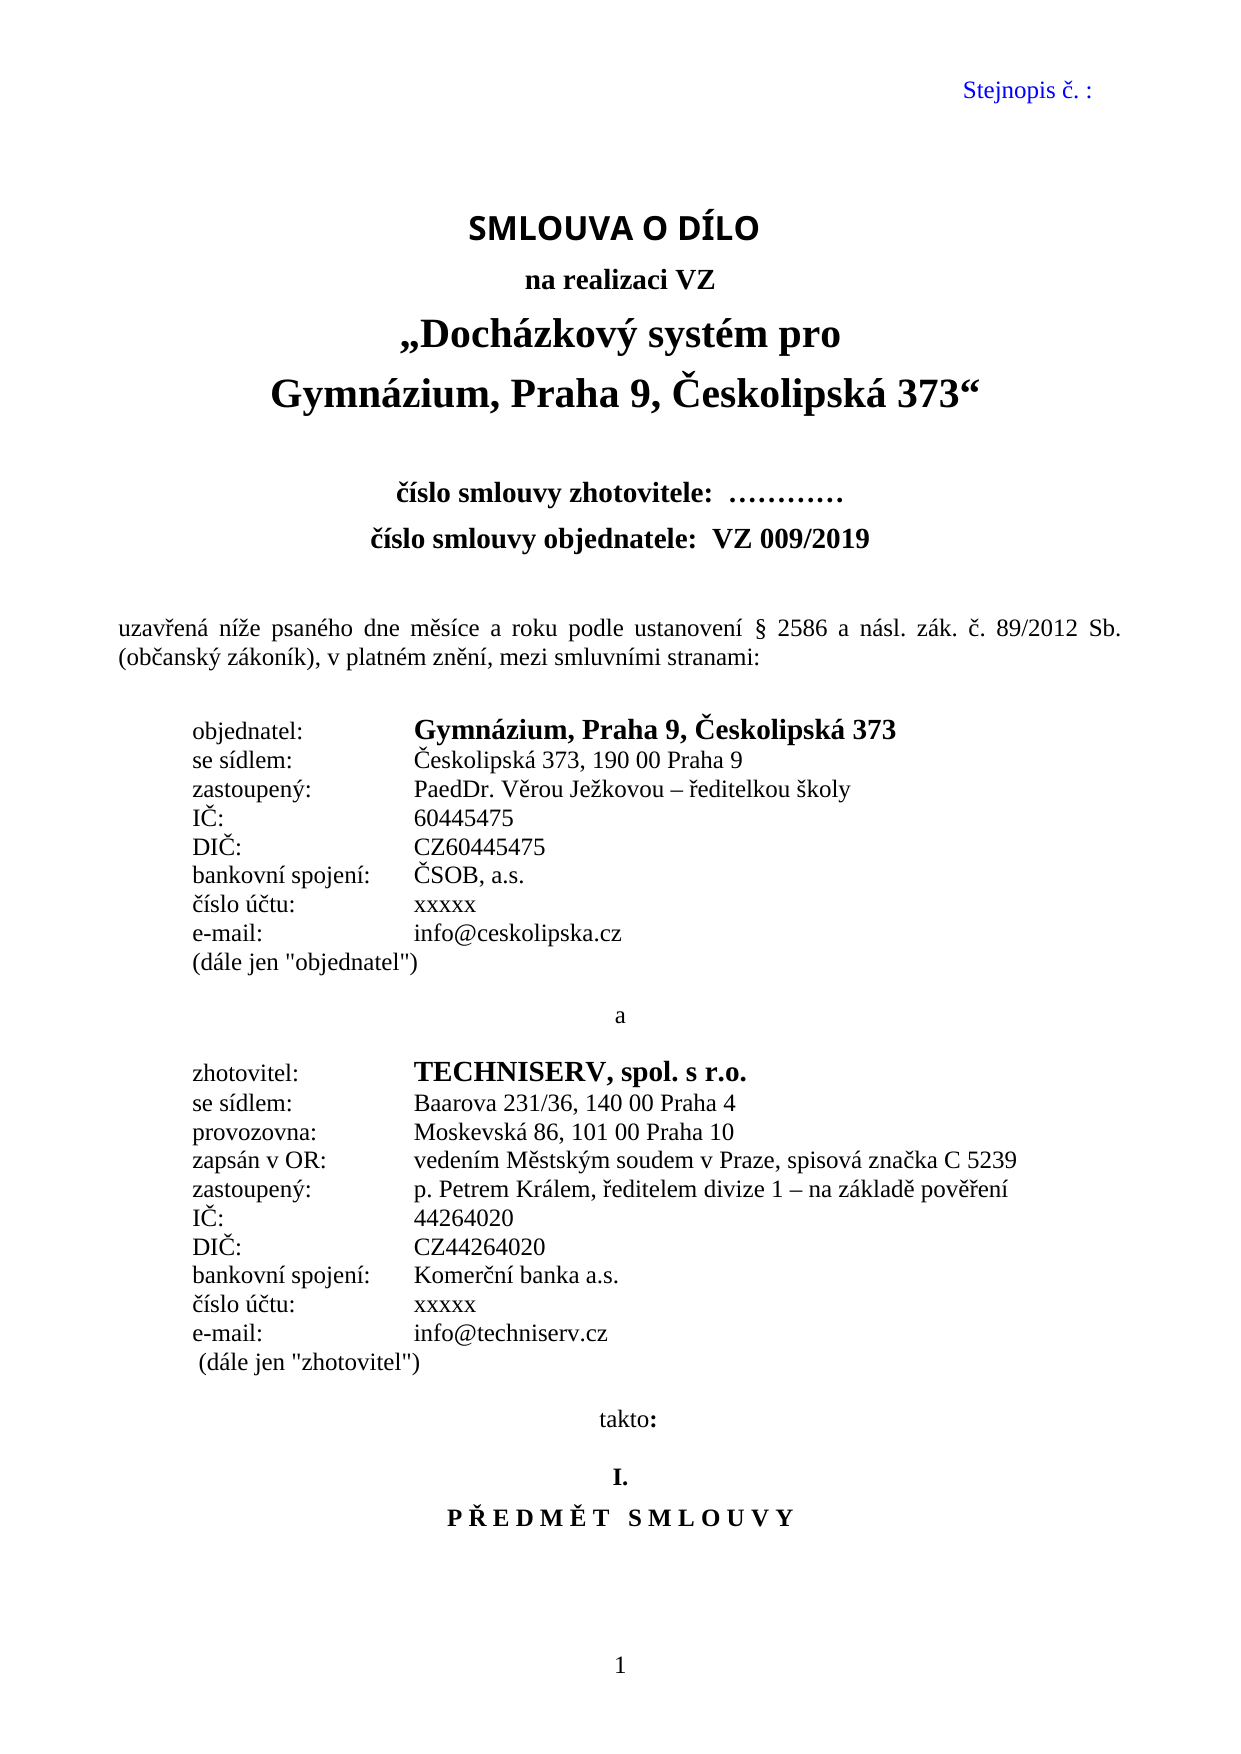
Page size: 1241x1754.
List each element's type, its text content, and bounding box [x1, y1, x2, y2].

list takto: [118, 1404, 1138, 1433]
text DIČ: CZ60445475 [192, 832, 1122, 861]
text uzavřená níže psaného dne měsíce a roku podle ustanovení § 2586 a násl. zák. č. 89/2012 Sb. (občanský zákoník), v platném znění, mezi smluvními stranami: [118, 613, 1122, 671]
text provozovna: Moskevská 86, 101 00 Praha 10 [192, 1117, 1122, 1145]
text zastoupený: PaedDr. Věrou Ježkovou – ředitelkou školy [192, 774, 1122, 803]
text se sídlem: Baarova 231/36, 140 00 Praha 4 [192, 1088, 1122, 1117]
text e-mail: info@ceskolipska.cz [192, 918, 1122, 947]
text číslo účtu: xxxxx [192, 1289, 1122, 1318]
text e-mail: info@techniserv.cz [192, 1318, 1122, 1347]
text číslo smlouvy zhotovitele: ………… [118, 475, 1122, 509]
text (dále jen "objednatel") [192, 947, 1122, 976]
title SMLOUVA O DÍLO [118, 204, 1240, 250]
text (dále jen "zhotovitel") [192, 1347, 1122, 1375]
text IČ: 44264020 [192, 1203, 1122, 1232]
text bankovní spojení: ČSOB, a.s. [192, 861, 1122, 889]
text číslo smlouvy objednatele: VZ 009/2019 [118, 521, 1122, 555]
text na realizaci VZ [118, 262, 1122, 296]
text bankovní spojení: Komerční banka a.s. [192, 1260, 1122, 1289]
text Gymnázium, Praha 9, Českolipská 373“ [118, 369, 1122, 417]
text a [118, 1001, 1122, 1029]
text zhotovitel: TECHNISERV, spol. s r.o. [192, 1054, 1122, 1088]
list I. [118, 1462, 1122, 1490]
text zastoupený: p. Petrem Králem, ředitelem divize 1 – na základě pověření [192, 1174, 1122, 1203]
subtitle IČ: 60445475 [192, 803, 1122, 832]
text se sídlem: Českolipská 373, 190 00 Praha 9 [192, 746, 1122, 774]
text zapsán v OR: vedením Městským soudem v Praze, spisová značka C 5239 [192, 1145, 1122, 1174]
text „Docházkový systém pro [118, 308, 1122, 356]
text číslo účtu: xxxxx [192, 889, 1122, 918]
text DIČ: CZ44264020 [192, 1232, 1122, 1260]
text objednatel: Gymnázium, Praha 9, Českolipská 373 [192, 712, 1122, 746]
list P Ř E D M Ě T S M L O U V Y [118, 1503, 1122, 1532]
